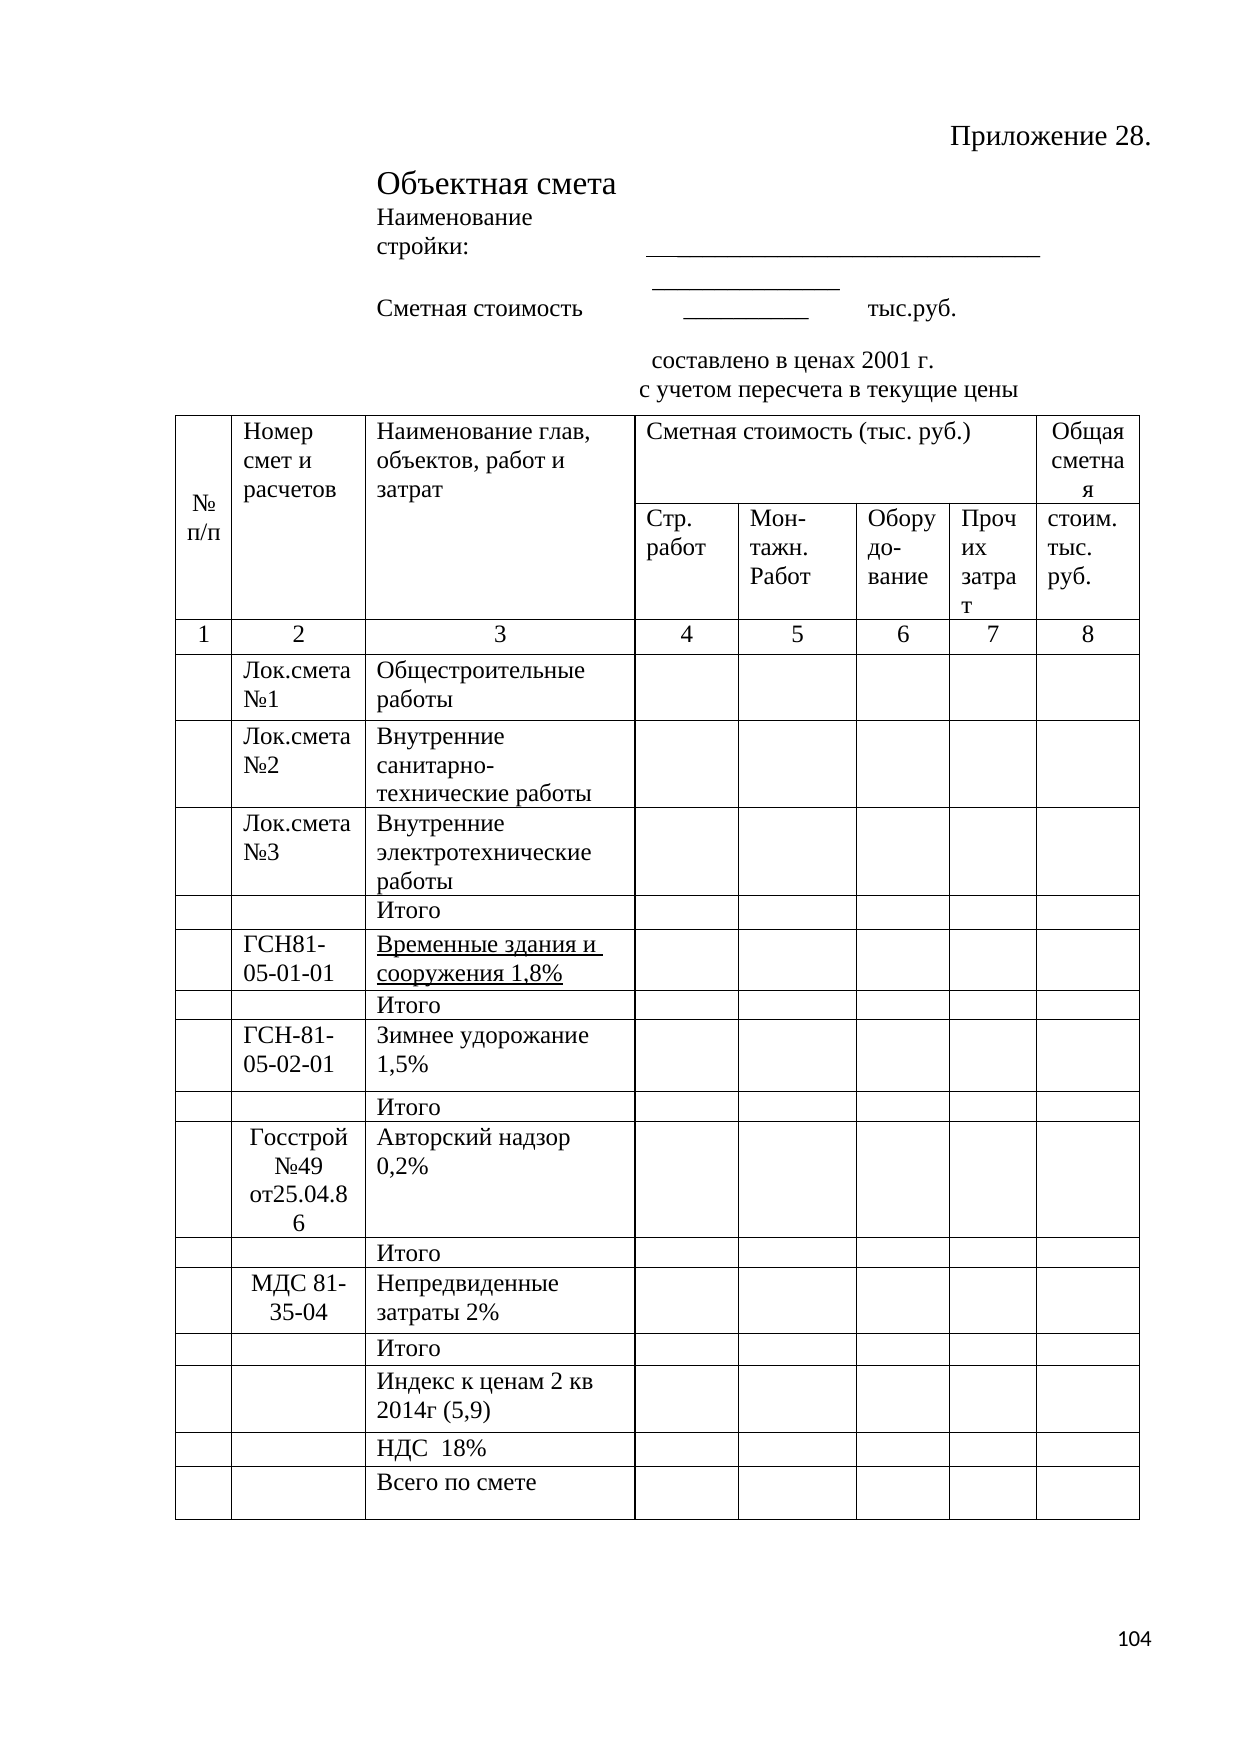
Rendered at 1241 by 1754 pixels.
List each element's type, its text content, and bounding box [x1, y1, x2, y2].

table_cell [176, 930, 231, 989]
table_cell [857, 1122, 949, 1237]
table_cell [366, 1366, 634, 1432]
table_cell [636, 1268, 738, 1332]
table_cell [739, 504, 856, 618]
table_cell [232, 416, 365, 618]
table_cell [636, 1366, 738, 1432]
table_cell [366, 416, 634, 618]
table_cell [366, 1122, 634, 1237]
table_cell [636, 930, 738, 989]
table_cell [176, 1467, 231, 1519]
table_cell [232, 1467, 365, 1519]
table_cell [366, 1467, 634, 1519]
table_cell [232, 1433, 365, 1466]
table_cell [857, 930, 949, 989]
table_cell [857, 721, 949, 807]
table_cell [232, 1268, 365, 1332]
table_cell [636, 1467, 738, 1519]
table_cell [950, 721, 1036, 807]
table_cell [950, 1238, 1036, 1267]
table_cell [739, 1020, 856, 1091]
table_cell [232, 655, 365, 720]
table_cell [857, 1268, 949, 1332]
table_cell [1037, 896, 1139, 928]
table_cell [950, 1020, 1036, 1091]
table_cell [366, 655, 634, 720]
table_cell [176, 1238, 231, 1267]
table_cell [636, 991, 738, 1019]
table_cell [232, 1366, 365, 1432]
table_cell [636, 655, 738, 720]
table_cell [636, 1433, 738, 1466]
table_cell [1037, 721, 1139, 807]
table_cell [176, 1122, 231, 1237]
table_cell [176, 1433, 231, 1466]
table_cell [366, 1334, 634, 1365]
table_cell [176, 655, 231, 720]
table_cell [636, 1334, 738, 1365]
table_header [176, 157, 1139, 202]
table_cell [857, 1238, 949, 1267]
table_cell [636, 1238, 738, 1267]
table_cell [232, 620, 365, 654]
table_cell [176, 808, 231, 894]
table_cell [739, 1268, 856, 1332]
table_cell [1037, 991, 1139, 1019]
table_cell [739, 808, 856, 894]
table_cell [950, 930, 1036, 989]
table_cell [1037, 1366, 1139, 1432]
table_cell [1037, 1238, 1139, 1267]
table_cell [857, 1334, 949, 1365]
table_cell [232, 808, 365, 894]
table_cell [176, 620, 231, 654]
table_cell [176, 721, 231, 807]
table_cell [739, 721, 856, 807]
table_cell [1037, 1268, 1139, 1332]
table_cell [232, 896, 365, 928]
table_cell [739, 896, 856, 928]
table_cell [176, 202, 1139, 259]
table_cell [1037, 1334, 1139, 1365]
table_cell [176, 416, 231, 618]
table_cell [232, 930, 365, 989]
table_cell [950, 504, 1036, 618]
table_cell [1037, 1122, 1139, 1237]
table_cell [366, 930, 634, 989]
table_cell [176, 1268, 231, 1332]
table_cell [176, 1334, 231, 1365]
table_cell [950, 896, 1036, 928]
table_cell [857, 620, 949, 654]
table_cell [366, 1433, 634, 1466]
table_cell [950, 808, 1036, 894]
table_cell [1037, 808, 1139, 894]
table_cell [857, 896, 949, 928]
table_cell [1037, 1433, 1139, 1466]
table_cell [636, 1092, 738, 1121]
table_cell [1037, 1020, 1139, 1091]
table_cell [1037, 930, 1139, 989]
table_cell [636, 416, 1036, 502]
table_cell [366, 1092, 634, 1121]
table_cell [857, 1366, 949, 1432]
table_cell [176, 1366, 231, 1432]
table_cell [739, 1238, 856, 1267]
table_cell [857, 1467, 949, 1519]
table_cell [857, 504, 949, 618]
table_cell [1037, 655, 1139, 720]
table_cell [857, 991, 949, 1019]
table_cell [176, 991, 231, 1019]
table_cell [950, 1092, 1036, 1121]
text Приложение 28. [177, 118, 1151, 152]
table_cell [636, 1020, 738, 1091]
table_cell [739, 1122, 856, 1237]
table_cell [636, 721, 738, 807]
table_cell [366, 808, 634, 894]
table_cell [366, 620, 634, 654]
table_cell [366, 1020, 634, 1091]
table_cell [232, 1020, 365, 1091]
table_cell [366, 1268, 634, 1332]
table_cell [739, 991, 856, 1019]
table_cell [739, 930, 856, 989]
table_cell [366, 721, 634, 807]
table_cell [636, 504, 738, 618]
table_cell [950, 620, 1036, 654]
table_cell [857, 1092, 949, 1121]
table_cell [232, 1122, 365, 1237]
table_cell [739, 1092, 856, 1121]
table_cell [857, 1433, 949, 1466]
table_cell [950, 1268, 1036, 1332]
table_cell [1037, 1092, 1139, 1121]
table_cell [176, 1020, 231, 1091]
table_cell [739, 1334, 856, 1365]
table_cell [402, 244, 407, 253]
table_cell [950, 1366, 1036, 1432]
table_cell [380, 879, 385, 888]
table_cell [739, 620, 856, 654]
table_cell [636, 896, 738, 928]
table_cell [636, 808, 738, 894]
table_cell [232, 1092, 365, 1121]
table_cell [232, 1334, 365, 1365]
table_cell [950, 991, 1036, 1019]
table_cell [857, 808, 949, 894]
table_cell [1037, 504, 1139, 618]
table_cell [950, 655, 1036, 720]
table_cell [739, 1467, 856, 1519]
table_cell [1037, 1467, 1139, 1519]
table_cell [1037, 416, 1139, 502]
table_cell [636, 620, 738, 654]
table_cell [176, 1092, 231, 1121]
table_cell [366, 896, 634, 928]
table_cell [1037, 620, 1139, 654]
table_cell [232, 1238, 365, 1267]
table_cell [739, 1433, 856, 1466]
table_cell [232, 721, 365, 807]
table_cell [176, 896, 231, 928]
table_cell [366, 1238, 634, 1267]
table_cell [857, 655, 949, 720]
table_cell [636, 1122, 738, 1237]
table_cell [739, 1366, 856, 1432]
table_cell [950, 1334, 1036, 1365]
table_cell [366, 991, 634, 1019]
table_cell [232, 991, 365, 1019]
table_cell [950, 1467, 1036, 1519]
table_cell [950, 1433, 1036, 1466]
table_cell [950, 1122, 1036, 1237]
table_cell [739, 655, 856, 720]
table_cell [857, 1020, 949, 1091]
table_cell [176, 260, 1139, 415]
